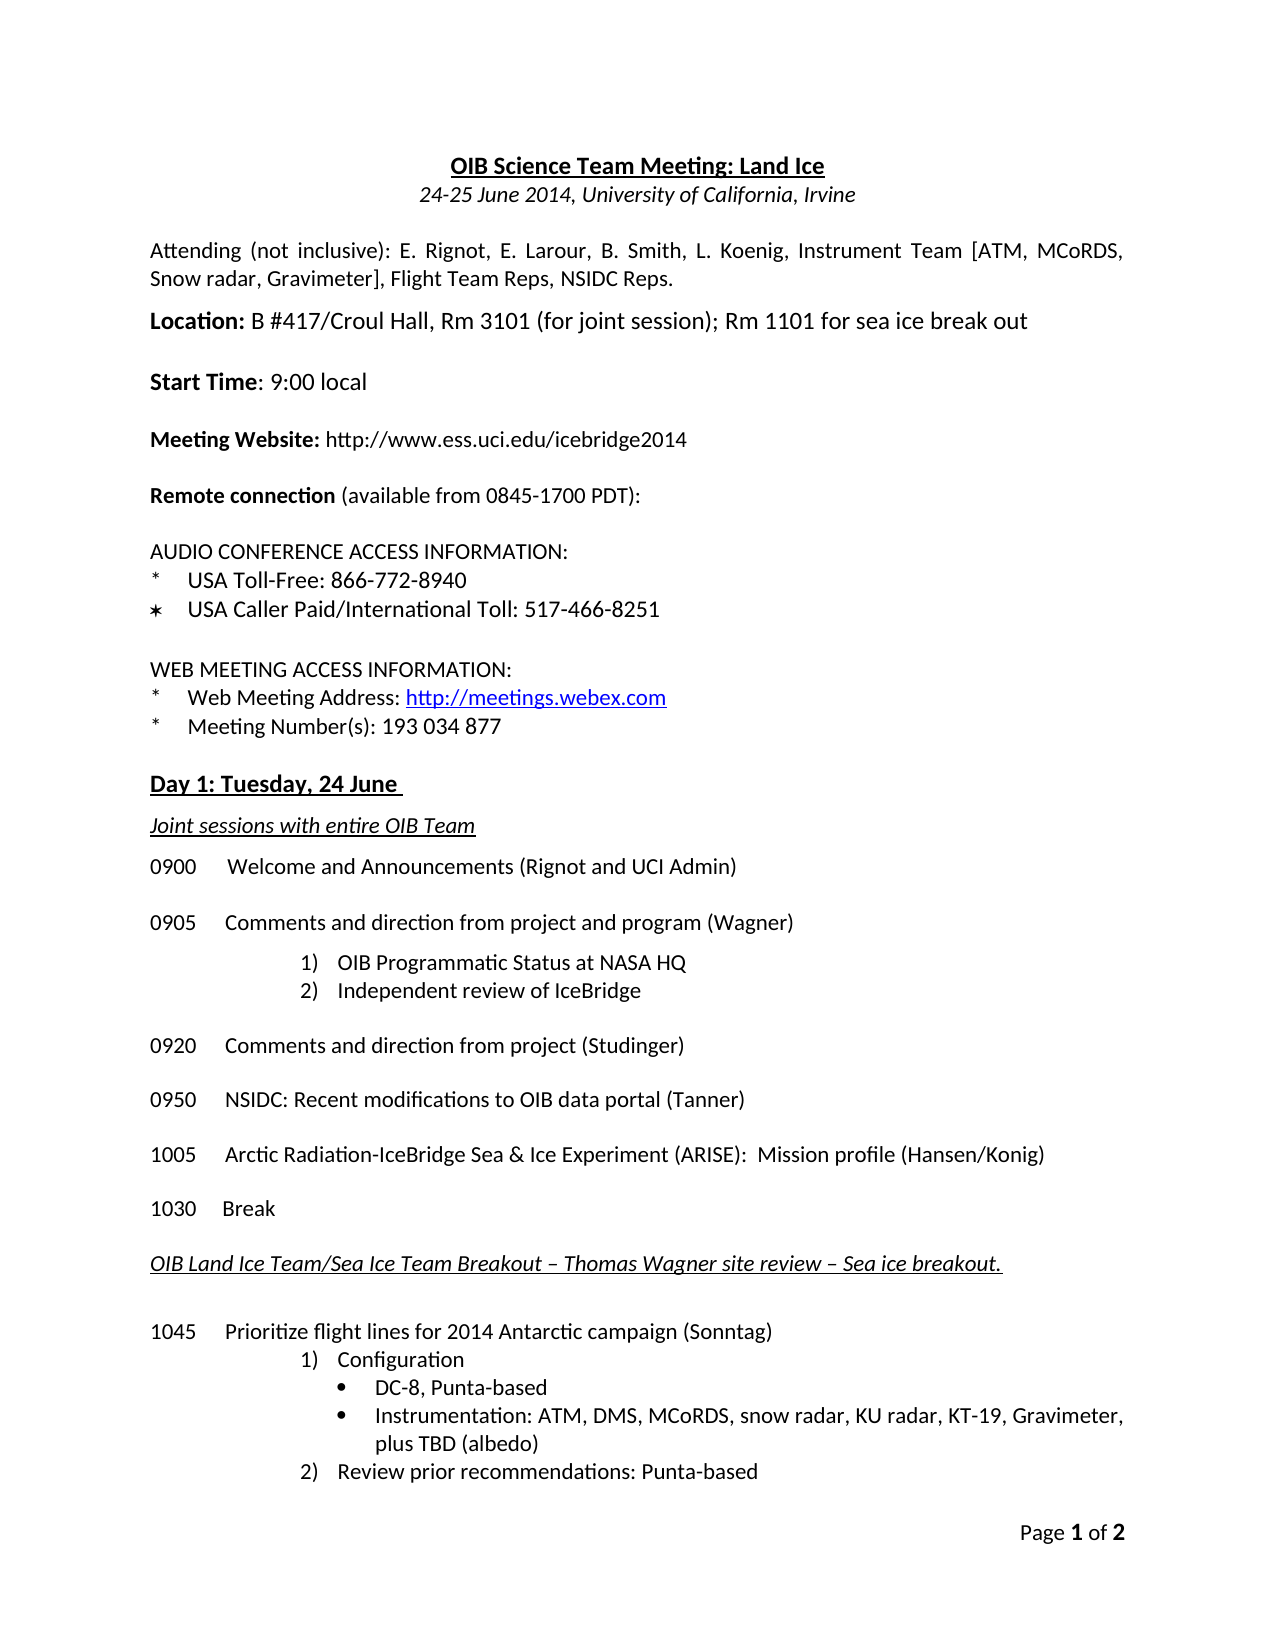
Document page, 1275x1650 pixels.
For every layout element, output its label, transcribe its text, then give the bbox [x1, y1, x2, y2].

list Instrumentation: ATM, DMS, MCoRDS, snow radar, KU radar, KT-19, Gravimeter, plus TBD (albedo) [337, 1401, 1125, 1457]
list Independent review of IceBridge [300, 976, 1125, 1004]
text 1005 Arctic Radiation-IceBridge Sea & Ice Experiment (ARISE): Mission profile (Hansen/Konig) [150, 1140, 1125, 1168]
list DC-8, Punta-based [337, 1373, 1125, 1401]
text Start Time: 9:00 local [150, 366, 1125, 397]
text 0920 Comments and direction from project (Studinger) [150, 1031, 1125, 1059]
text * USA Toll-Free: 866-772-8940 [150, 565, 1125, 594]
list OIB Programmatic Status at NASA HQ [300, 948, 1125, 976]
text Day 1: Tuesday, 24 June [150, 768, 1125, 799]
text 1030 Break [150, 1194, 1125, 1222]
text AUDIO CONFERENCE ACCESS INFORMATION: [150, 537, 1125, 565]
list USA Caller Paid/International Toll: 517-466-8251 [150, 594, 1125, 623]
text 1045 Prioritize flight lines for 2014 Antarctic campaign (Sonntag) [150, 1317, 1125, 1345]
text Remote connection (available from 0845-1700 PDT): [150, 481, 1125, 509]
text * Web Meeting Address: http://meetings.webex.com [150, 683, 1125, 711]
text WEB MEETING ACCESS INFORMATION: [150, 655, 1125, 683]
text 0900 Welcome and Announcements (Rignot and UCI Admin) [150, 852, 1125, 880]
list Configuration [300, 1345, 1125, 1373]
text 0905 Comments and direction from project and program (Wagner) [150, 908, 1125, 936]
text OIB Land Ice Team/Sea Ice Team Breakout – Thomas Wagner site review – Sea ice breakout. [150, 1249, 1125, 1277]
text Attending (not inclusive): E. Rignot, E. Larour, B. Smith, L. Koenig, Instrument Team [ATM, MCoRDS, Snow radar, Gravimeter], Flight Team Reps, NSIDC Reps. [150, 237, 1125, 293]
text 24-25 June 2014, University of California, Irvine [150, 181, 1125, 208]
text OIB Science Team Meeting: Land Ice [150, 150, 1125, 181]
text 0950 NSIDC: Recent modifications to OIB data portal (Tanner) [150, 1085, 1125, 1113]
text * Meeting Number(s): 193 034 877 [150, 711, 1125, 740]
text Joint sessions with entire OIB Team [150, 811, 1125, 839]
text Meeting Website: http://www.ess.uci.edu/icebridge2014 [150, 425, 1125, 453]
list Review prior recommendations: Punta-based [300, 1457, 1125, 1485]
text Location: B #417/Croul Hall, Rm 3101 (for joint session); Rm 1101 for sea ice break out [150, 305, 1125, 336]
